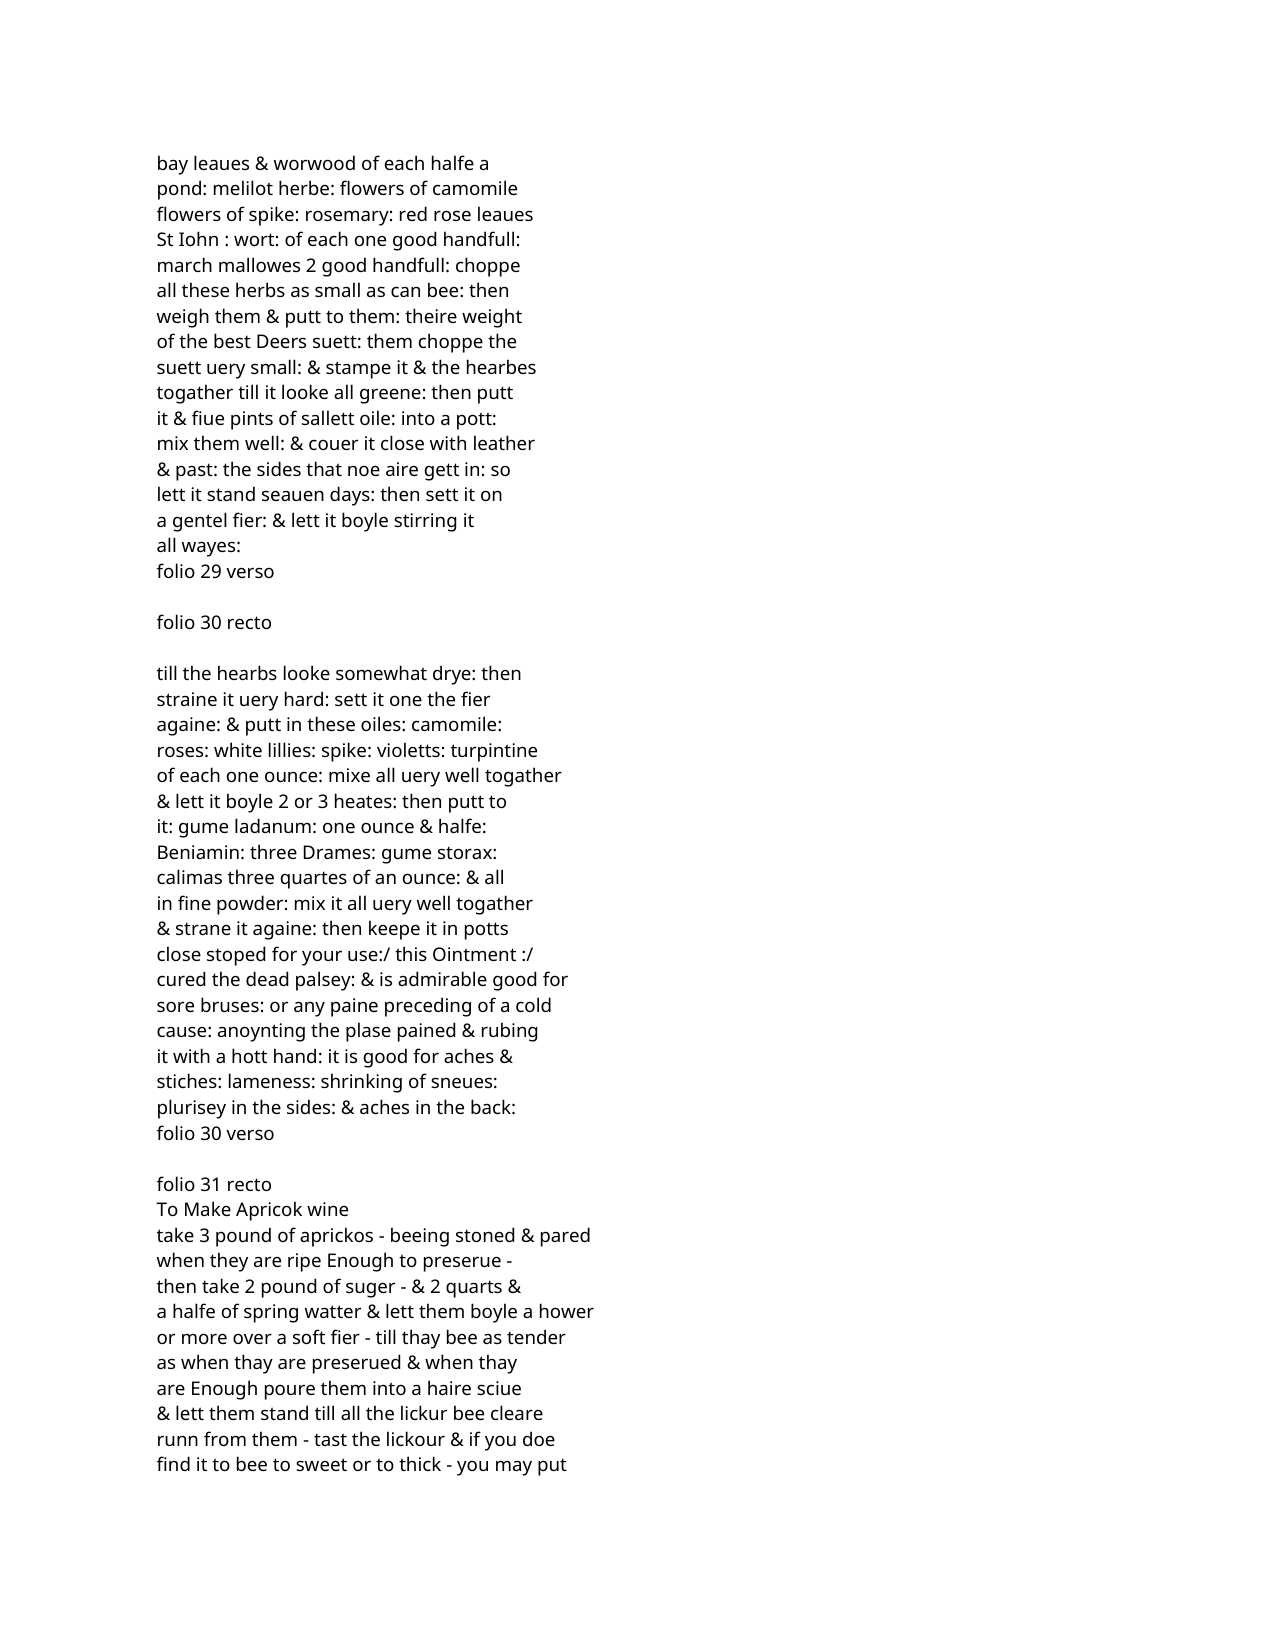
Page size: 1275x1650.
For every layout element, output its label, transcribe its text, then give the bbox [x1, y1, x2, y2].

text all wayes: [156, 533, 1118, 558]
text & past: the sides that noe aire gett in: so [156, 456, 1118, 482]
text as when thay are preserued & when thay [156, 1349, 1118, 1375]
text folio 29 verso [156, 558, 1118, 584]
text are Enough poure them into a haire sciue [156, 1375, 1118, 1401]
text it with a hott hand: it is good for aches & [156, 1043, 1118, 1069]
text all these herbs as small as can bee: then [156, 278, 1118, 303]
text weigh them & putt to them: theire weight [156, 303, 1118, 329]
text till the hearbs looke somewhat drye: then [156, 660, 1118, 686]
text plurisey in the sides: & aches in the back: [156, 1094, 1118, 1120]
text folio 31 recto [156, 1171, 1118, 1196]
text pond: melilot herbe: flowers of camomile [156, 176, 1118, 201]
text it: gume ladanum: one ounce & halfe: [156, 813, 1118, 839]
text lett it stand seauen days: then sett it on [156, 482, 1118, 507]
text bay leaues & worwood of each halfe a [156, 150, 1118, 176]
text in fine powder: mix it all uery well togather [156, 890, 1118, 916]
text & lett it boyle 2 or 3 heates: then putt to [156, 788, 1118, 813]
text find it to bee to sweet or to thick - you may put [156, 1452, 1118, 1477]
text sore bruses: or any paine preceding of a cold [156, 992, 1118, 1018]
text close stoped for your use:/ this Ointment :/ [156, 941, 1118, 967]
text a gentel fier: & lett it boyle stirring it [156, 507, 1118, 533]
text mix them well: & couer it close with leather [156, 431, 1118, 456]
text St Iohn : wort: of each one good handfull: [156, 227, 1118, 252]
text Beniamin: three Drames: gume storax: [156, 839, 1118, 864]
text stiches: lameness: shrinking of sneues: [156, 1069, 1118, 1094]
text againe: & putt in these oiles: camomile: [156, 711, 1118, 737]
text or more over a soft fier - till thay bee as tender [156, 1324, 1118, 1349]
text of each one ounce: mixe all uery well togather [156, 762, 1118, 788]
text cured the dead palsey: & is admirable good for [156, 967, 1118, 992]
text togather till it looke all greene: then putt [156, 380, 1118, 405]
text & lett them stand till all the lickur bee cleare [156, 1401, 1118, 1426]
text take 3 pound of aprickos - beeing stoned & pared [156, 1222, 1118, 1247]
text & strane it againe: then keepe it in potts [156, 916, 1118, 941]
text suett uery small: & stampe it & the hearbes [156, 354, 1118, 380]
text To Make Apricok wine [156, 1196, 1118, 1222]
text roses: white lillies: spike: violetts: turpintine [156, 737, 1118, 762]
text folio 30 recto [156, 609, 1118, 635]
text a halfe of spring watter & lett them boyle a hower [156, 1298, 1118, 1324]
text flowers of spike: rosemary: red rose leaues [156, 201, 1118, 227]
text then take 2 pound of suger - & 2 quarts & [156, 1273, 1118, 1298]
text cause: anoynting the plase pained & rubing [156, 1018, 1118, 1043]
text straine it uery hard: sett it one the fier [156, 686, 1118, 711]
text march mallowes 2 good handfull: choppe [156, 252, 1118, 278]
text when they are ripe Enough to preserue - [156, 1247, 1118, 1273]
text runn from them - tast the lickour & if you doe [156, 1426, 1118, 1452]
text folio 30 verso [156, 1120, 1118, 1145]
text it & fiue pints of sallett oile: into a pott: [156, 405, 1118, 431]
text calimas three quartes of an ounce: & all [156, 864, 1118, 890]
text of the best Deers suett: them choppe the [156, 329, 1118, 354]
